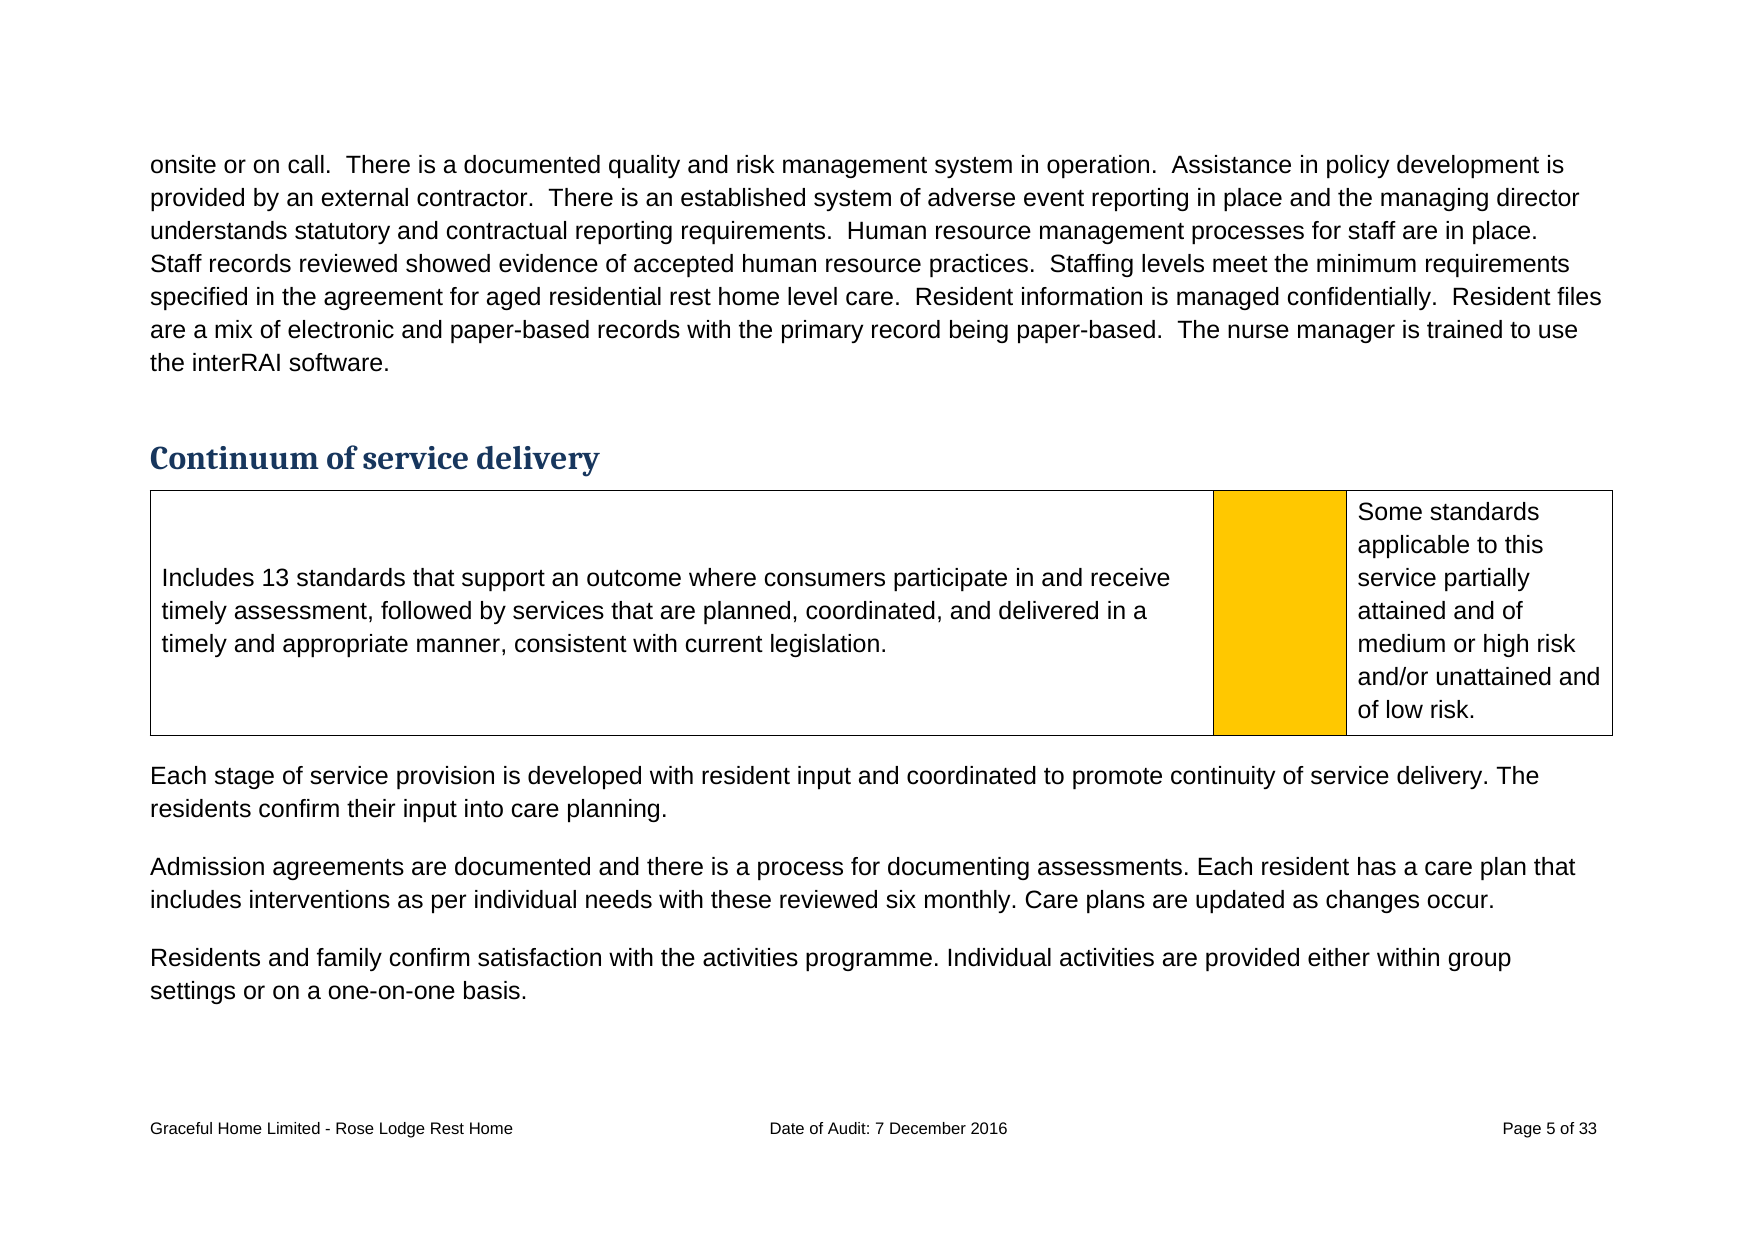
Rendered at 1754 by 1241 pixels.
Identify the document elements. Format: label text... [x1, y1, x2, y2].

table_header Some standards applicable to this service partially attained and of medium or high risk and/or unattained and of low risk. [1347, 491, 1612, 735]
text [150, 150, 1604, 377]
text Residents and family confirm satisfaction with the activities programme. Individual activities are provided either within group settings or on a one-on-one basis. [150, 943, 1604, 1004]
text Each stage of service provision is developed with resident input and coordinated to promote continuity of service delivery. The residents confirm their input into care planning. [150, 761, 1604, 822]
table_header Includes 13 standards that support an outcome where consumers participate in and receive timely assessment, followed by services that are planned, coordinated, and delivered in a timely and appropriate manner, consistent with current legislation. [151, 491, 1213, 735]
subtitle Continuum of service delivery [150, 439, 1604, 477]
text Admission agreements are documented and there is a process for documenting assessments. Each resident has a care plan that includes interventions as per individual needs with these reviewed six monthly. Care plans are updated as changes occur. [150, 852, 1604, 913]
table_header [1214, 491, 1346, 735]
